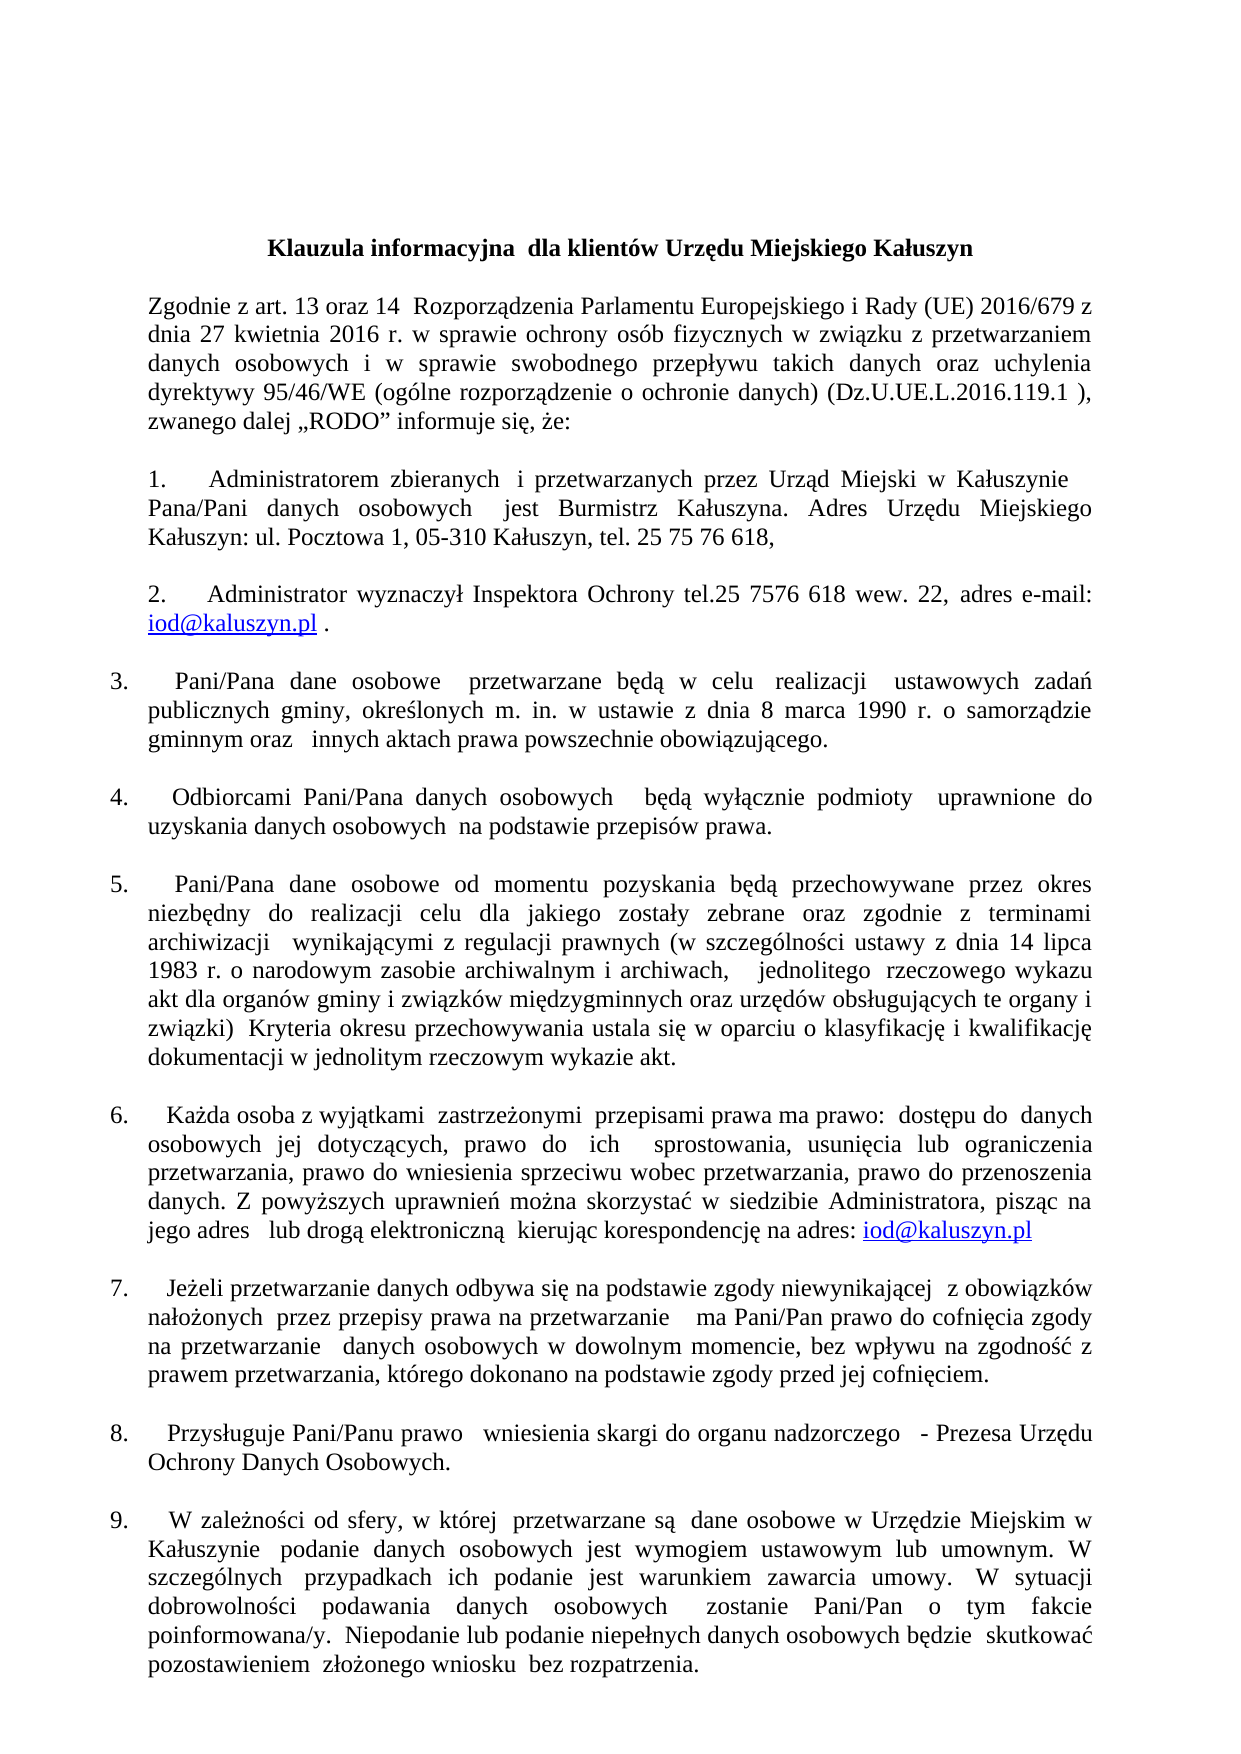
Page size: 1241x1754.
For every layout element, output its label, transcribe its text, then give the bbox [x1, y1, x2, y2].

text 4. Odbiorcami Pani/Pana danych osobowych będą wyłącznie podmioty uprawnione do uzyskania danych osobowych na podstawie przepisów prawa. [110, 782, 1093, 839]
text Zgodnie z art. 13 oraz 14 Rozporządzenia Parlamentu Europejskiego i Rady (UE) 2016/679 z dnia 27 kwietnia 2016 r. w sprawie ochrony osób fizycznych w związku z przetwarzaniem danych osobowych i w sprawie swobodnego przepływu takich danych oraz uchylenia dyrektywy 95/46/WE (ogólne rozporządzenie o ochronie danych) (Dz.U.UE.L.2016.119.1 ), zwanego dalej „RODO” informuje się, że: [148, 291, 1093, 434]
text 3. Pani/Pana dane osobowe przetwarzane będą w celu realizacji ustawowych zadań publicznych gminy, określonych m. in. w ustawie z dnia 8 marca 1990 r. o samorządzie gminnym oraz innych aktach prawa powszechnie obowiązującego. [110, 666, 1093, 752]
text 8. Przysługuje Pani/Panu prawo wniesienia skargi do organu nadzorczego - Prezesa Urzędu Ochrony Danych Osobowych. [110, 1418, 1093, 1475]
text 7. Jeżeli przetwarzanie danych odbywa się na podstawie zgody niewynikającej z obowiązków nałożonych przez przepisy prawa na przetwarzanie ma Pani/Pan prawo do cofnięcia zgody na przetwarzanie danych osobowych w dowolnym momencie, bez wpływu na zgodność z prawem przetwarzania, którego dokonano na podstawie zgody przed jej cofnięciem. [110, 1273, 1093, 1388]
text Klauzula informacyjna dla klientów Urzędu Miejskiego Kałuszyn [148, 233, 1093, 262]
text 9. W zależności od sfery, w której przetwarzane są dane osobowe w Urzędzie Miejskim w Kałuszynie podanie danych osobowych jest wymogiem ustawowym lub umownym. W szczególnych przypadkach ich podanie jest warunkiem zawarcia umowy. W sytuacji dobrowolności podawania danych osobowych zostanie Pani/Pan o tym fakcie poinformowana/y. Niepodanie lub podanie niepełnych danych osobowych będzie skutkować pozostawieniem złożonego wniosku bez rozpatrzenia. [110, 1505, 1093, 1677]
text 5. Pani/Pana dane osobowe od momentu pozyskania będą przechowywane przez okres niezbędny do realizacji celu dla jakiego zostały zebrane oraz zgodnie z terminami archiwizacji wynikającymi z regulacji prawnych (w szczególności ustawy z dnia 14 lipca 1983 r. o narodowym zasobie archiwalnym i archiwach, jednolitego rzeczowego wykazu akt dla organów gminy i związków międzygminnych oraz urzędów obsługujących te organy i związki) Kryteria okresu przechowywania ustala się w oparciu o klasyfikację i kwalifikację dokumentacji w jednolitym rzeczowym wykazie akt. [110, 869, 1093, 1070]
text 6. Każda osoba z wyjątkami zastrzeżonymi przepisami prawa ma prawo: dostępu do danych osobowych jej dotyczących, prawo do ich sprostowania, usunięcia lub ograniczenia przetwarzania, prawo do wniesienia sprzeciwu wobec przetwarzania, prawo do przenoszenia danych. Z powyższych uprawnień można skorzystać w siedzibie Administratora, pisząc na jego adres lub drogą elektroniczną kierując korespondencję na adres: iod@kaluszyn.pl [110, 1100, 1093, 1244]
text 1. Administratorem zbieranych i przetwarzanych przez Urząd Miejski w Kałuszynie Pana/Pani danych osobowych jest Burmistrz Kałuszyna. Adres Urzędu Miejskiego Kałuszyn: ul. Pocztowa 1, 05-310 Kałuszyn, tel. 25 75 76 618, [148, 464, 1093, 550]
text 2. Administrator wyznaczył Inspektora Ochrony tel.25 7576 618 wew. 22, adres e-mail: iod@kaluszyn.pl . [148, 579, 1093, 637]
